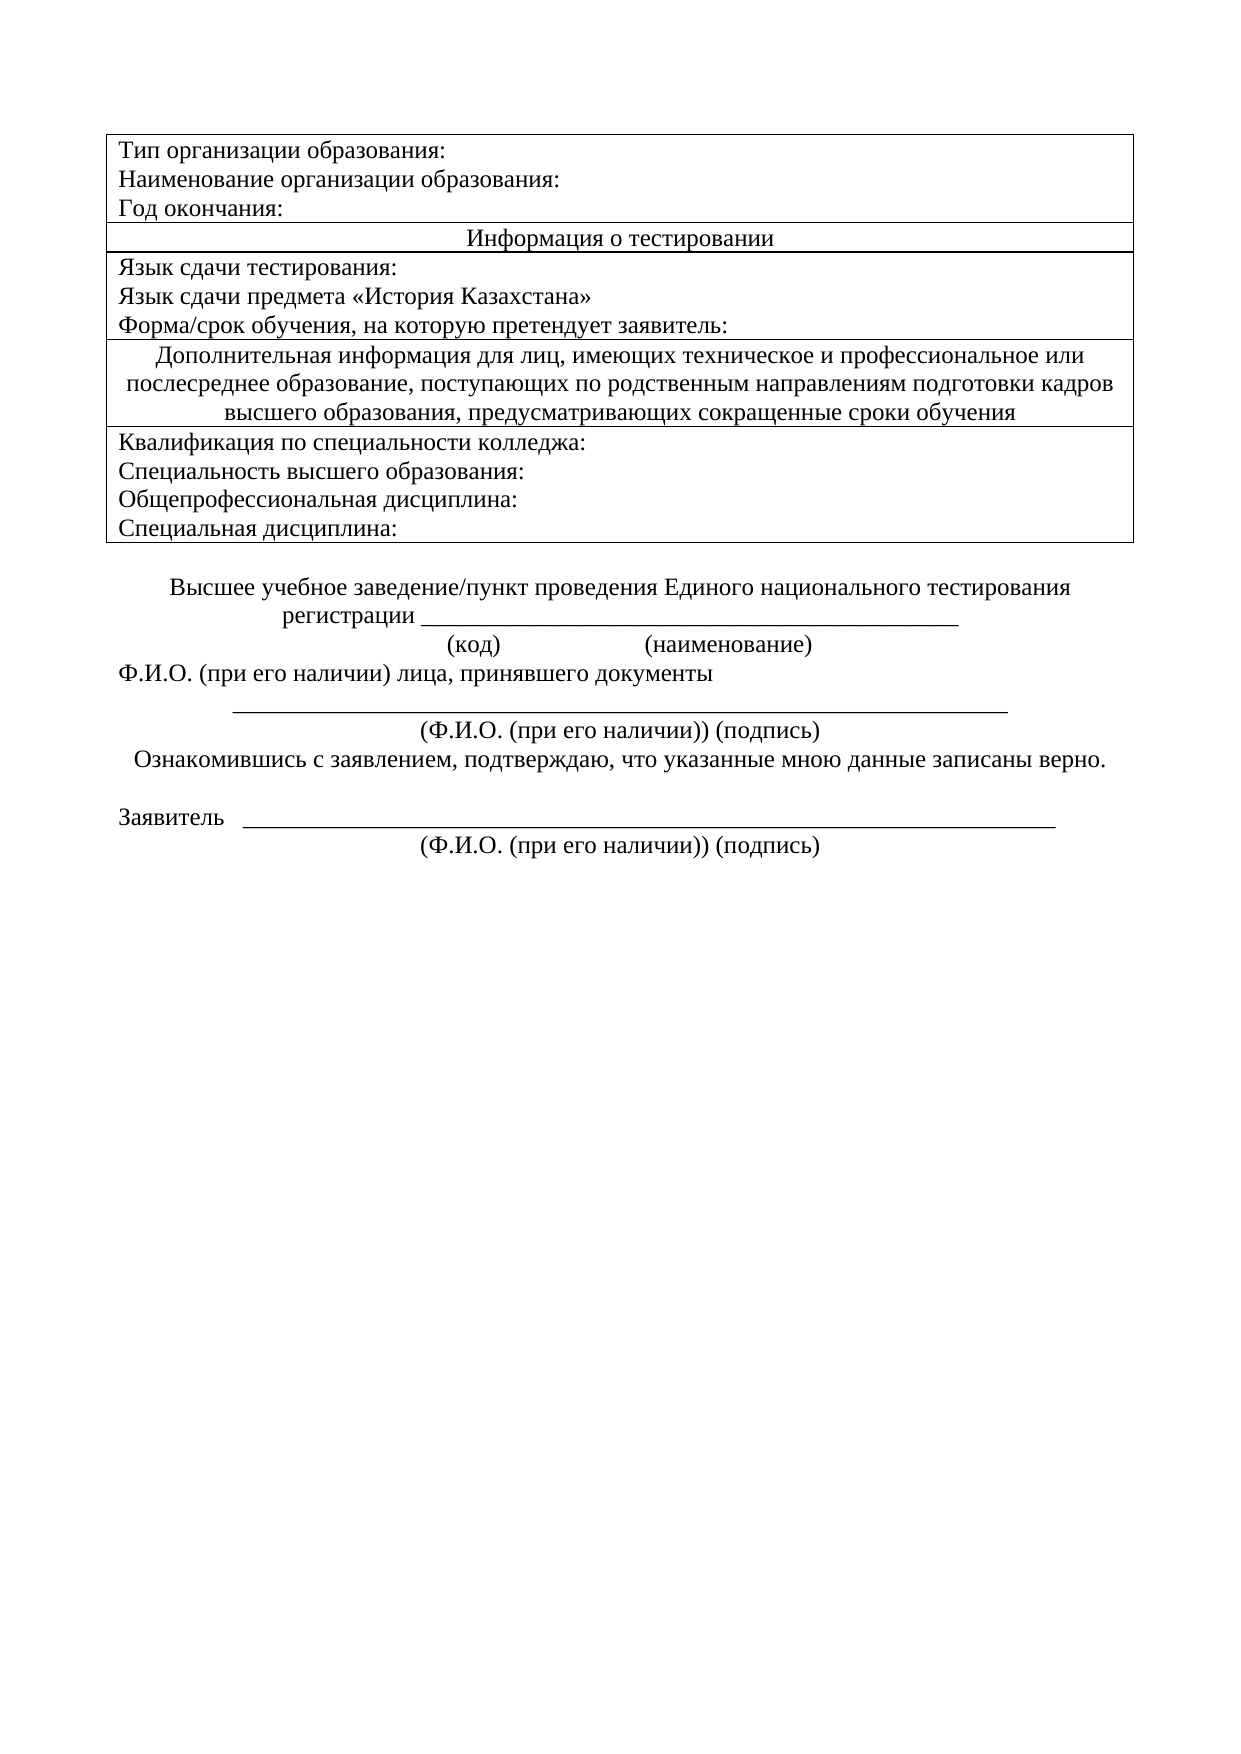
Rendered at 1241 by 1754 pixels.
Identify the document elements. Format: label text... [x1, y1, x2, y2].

table_cell Язык сдачи тестирования: Язык сдачи предмета «История Казахстана» Форма/срок обучения, на которую претендует заявитель: [107, 253, 1133, 339]
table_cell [107, 135, 1133, 222]
table_cell Квалификация по специальности колледжа: Специальность высшего образования: Общепрофессиональная дисциплина: Специальная дисциплина: [107, 427, 1133, 542]
text Высшее учебное заведение/пункт проведения Единого национального тестирования регистрации ___________________________________________ [118, 572, 1122, 629]
text (код) (наименование) [118, 629, 1122, 658]
text ______________________________________________________________ [118, 687, 1122, 716]
text Ознакомившись с заявлением, подтверждаю, что указанные мною данные записаны верно. [118, 744, 1122, 773]
text Ф.И.О. (при его наличии) лица, принявшего документы [118, 658, 1122, 687]
text (Ф.И.О. (при его наличии)) (подпись) [118, 831, 1122, 859]
table_cell Информация о тестировании [107, 223, 1133, 251]
text (Ф.И.О. (при его наличии)) (подпись) [118, 716, 1122, 744]
text Заявитель _________________________________________________________________ [118, 802, 1122, 831]
table_cell Дополнительная информация для лиц, имеющих техническое и профессиональное или послесреднее образование, поступающих по родственным направлениям подготовки кадров высшего образования, предусматривающих сокращенные сроки обучения [107, 340, 1133, 426]
